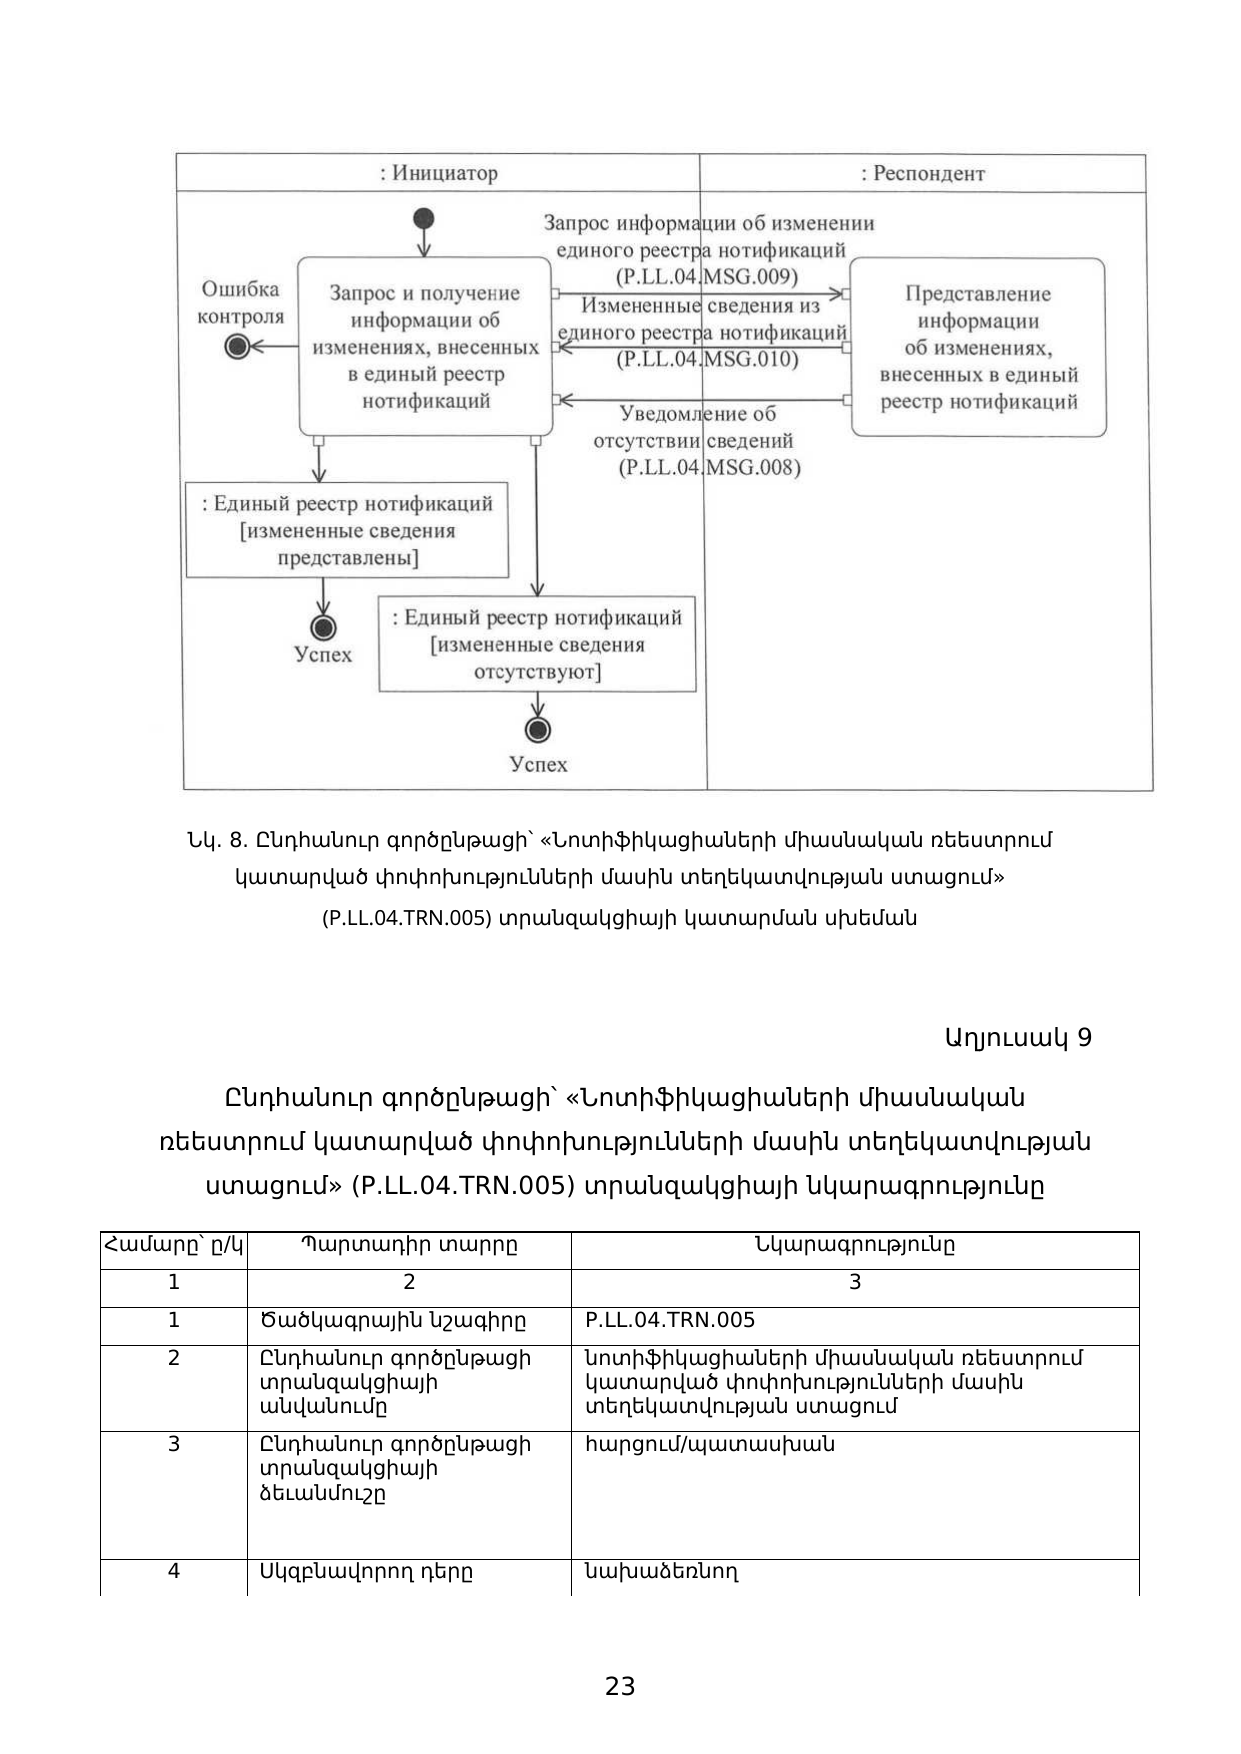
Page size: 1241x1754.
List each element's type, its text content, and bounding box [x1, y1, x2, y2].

text Նկ. 8. Ընդհանուր գործընթացի՝ «Նոտիֆիկացիաների միասնական ռեեստրում կատարված փոփոխությունների մասին տեղեկատվության ստացում» (P.LL.04.TRN.005) տրանզակցիայի կատարման սխեման [148, 828, 1093, 932]
table_cell Սկզբնավորող դերը [248, 1560, 571, 1596]
text Ընդհանուր գործընթացի՝ «Նոտիֆիկացիաների միասնական ռեեստրում կատարված փոփոխությունների մասին տեղեկատվության ստացում» (P.LL.04.TRN.005) տրանզակցիայի նկարագրությունը [158, 1083, 1093, 1200]
table_cell 1 [101, 1308, 247, 1345]
table_header Համարը՝ ը/կ [101, 1233, 247, 1269]
table_cell Ընդհանուր գործընթացի տրանզակցիայի անվանումը [248, 1346, 571, 1431]
table_header Նկարագրությունը [572, 1233, 1139, 1269]
table_cell 2 [101, 1346, 247, 1431]
text Աղյուսակ 9 [158, 1023, 1093, 1052]
table_cell P.LL.04.TRN.005 [572, 1308, 1139, 1345]
table_cell 4 [101, 1560, 247, 1596]
table_cell 3 [572, 1270, 1139, 1307]
table_cell նախաձեռնող [572, 1560, 1139, 1596]
table_cell նոտիֆիկացիաների միասնական ռեեստրում կատարված փոփոխությունների մասին տեղեկատվության ստացում [572, 1346, 1139, 1431]
table_cell Ընդհանուր գործընթացի տրանզակցիայի ձեւանմուշը [248, 1432, 571, 1558]
table_cell հարցում/պատասխան [572, 1432, 1139, 1558]
picture [147, 147, 1178, 798]
table_cell 2 [248, 1270, 571, 1307]
table_cell 1 [101, 1270, 247, 1307]
table_cell Ծածկագրային նշագիրը [248, 1308, 571, 1345]
table_header Պարտադիր տարրը [248, 1233, 571, 1269]
table_cell 3 [101, 1432, 247, 1558]
